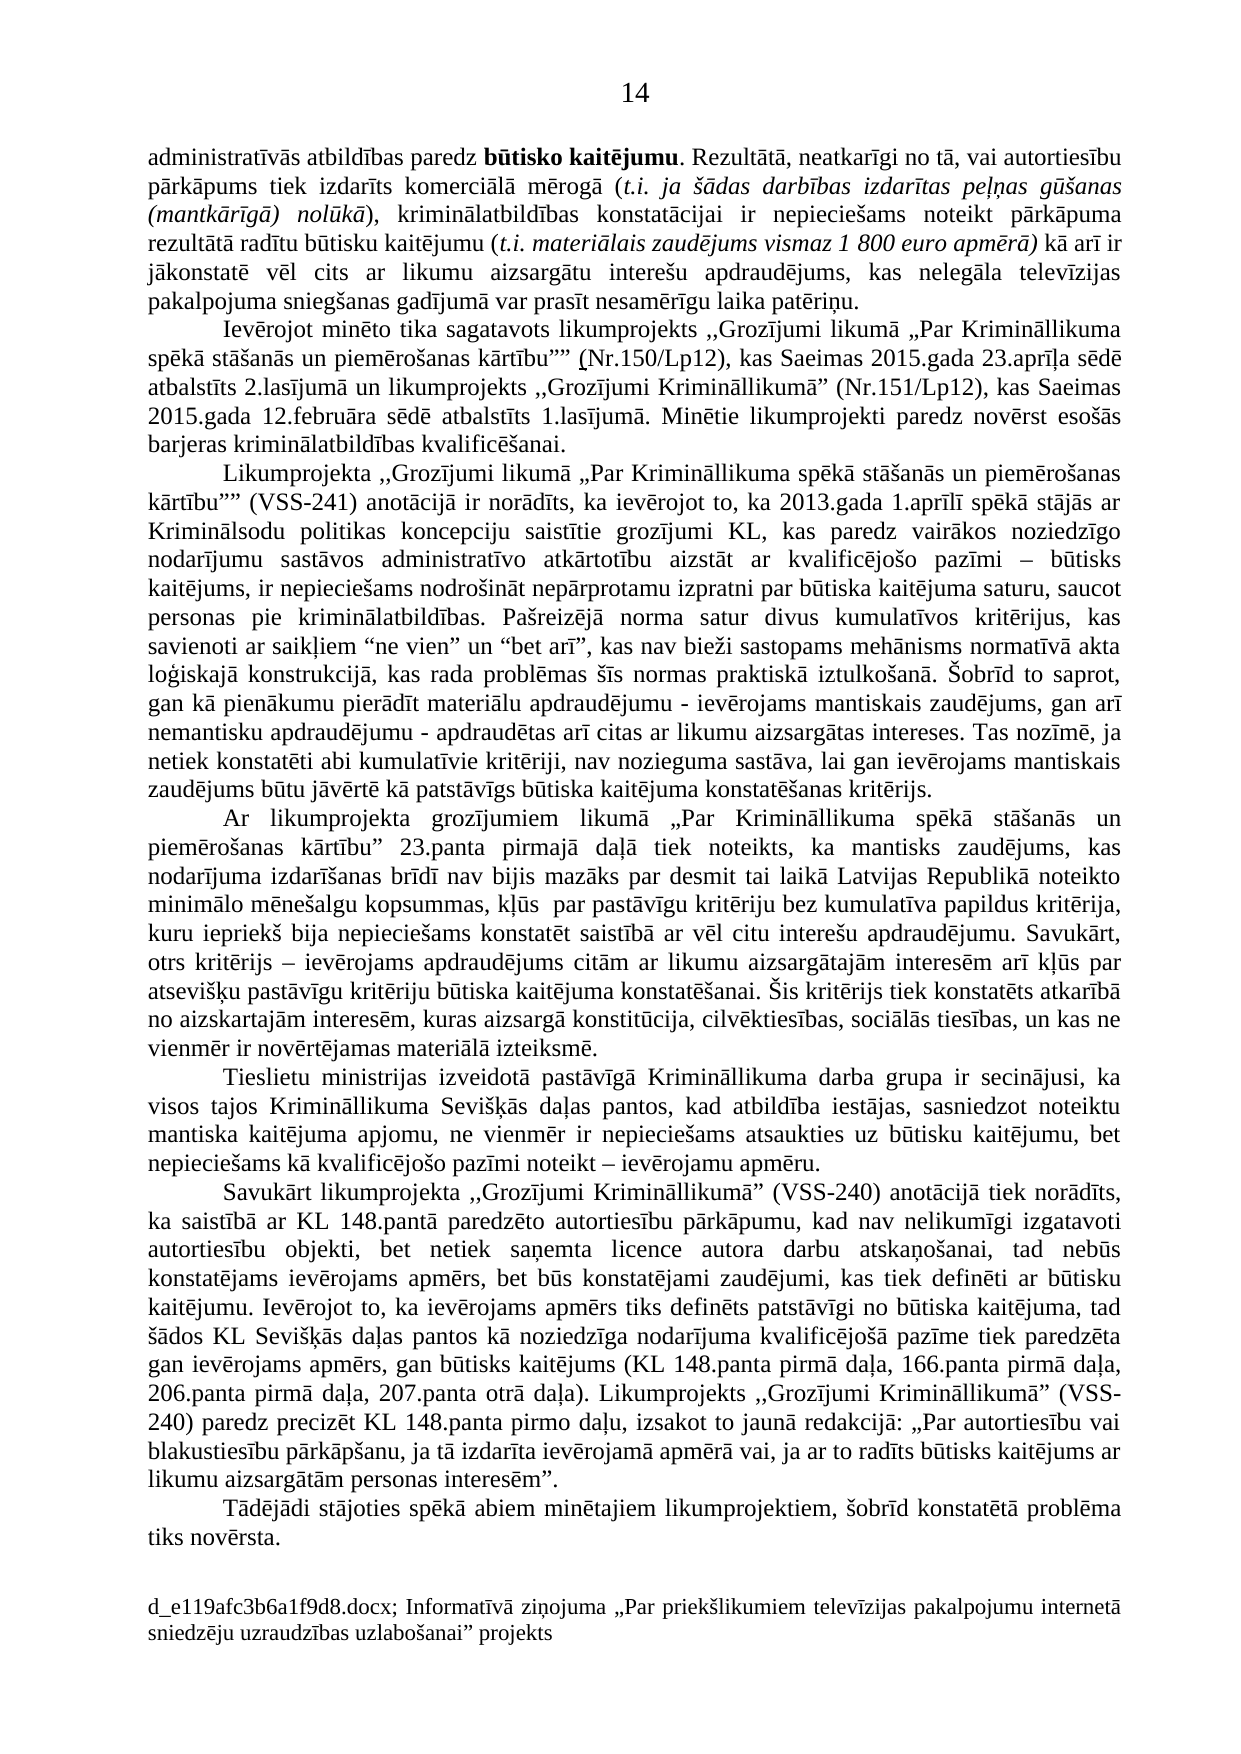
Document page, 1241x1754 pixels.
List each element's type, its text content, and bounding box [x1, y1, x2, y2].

text Tieslietu ministrijas izveidotā pastāvīgā Krimināllikuma darba grupa ir secinājusi, ka visos tajos Krimināllikuma Sevišķās daļas pantos, kad atbildība iestājas, sasniedzot noteiktu mantiska kaitējuma apjomu, ne vienmēr ir nepieciešams atsaukties uz būtisku kaitējumu, bet nepieciešams kā kvalificējošo pazīmi noteikt – ievērojamu apmēru. [148, 1062, 1122, 1177]
text Savukārt likumprojekta ,,Grozījumi Krimināllikumā” (VSS-240) anotācijā tiek norādīts, ka saistībā ar KL 148.pantā paredzēto autortiesību pārkāpumu, kad nav nelikumīgi izgatavoti autortiesību objekti, bet netiek saņemta licence autora darbu atskaņošanai, tad nebūs konstatējams ievērojams apmērs, bet būs konstatējami zaudējumi, kas tiek definēti ar būtisku kaitējumu. Ievērojot to, ka ievērojams apmērs tiks definēts patstāvīgi no būtiska kaitējuma, tad šādos KL Sevišķās daļas pantos kā noziedzīga nodarījuma kvalificējošā pazīme tiek paredzēta gan ievērojams apmērs, gan būtisks kaitējums (KL 148.panta pirmā daļa, 166.panta pirmā daļa, 206.panta pirmā daļa, 207.panta otrā daļa). Likumprojekts ,,Grozījumi Krimināllikumā” (VSS-240) paredz precizēt KL 148.panta pirmo daļu, izsakot to jaunā redakcijā: „Par autortiesību vai blakustiesību pārkāpšanu, ja tā izdarīta ievērojamā apmērā vai, ja ar to radīts būtisks kaitējums ar likumu aizsargātām personas interesēm”. [148, 1177, 1122, 1493]
text Ar likumprojekta grozījumiem likumā „Par Krimināllikuma spēkā stāšanās un piemērošanas kārtību” 23.panta pirmajā daļā tiek noteikts, ka mantisks zaudējums, kas nodarījuma izdarīšanas brīdī nav bijis mazāks par desmit tai laikā Latvijas Republikā noteikto minimālo mēnešalgu kopsummas, kļūs par pastāvīgu kritēriju bez kumulatīva papildus kritērija, kuru iepriekš bija nepieciešams konstatēt saistībā ar vēl citu interešu apdraudējumu. Savukārt, otrs kritērijs – ievērojams apdraudējums citām ar likumu aizsargātajām interesēm arī kļūs par atsevišķu pastāvīgu kritēriju būtiska kaitējuma konstatēšanai. Šis kritērijs tiek konstatēts atkarībā no aizskartajām interesēm, kuras aizsargā konstitūcija, cilvēktiesības, sociālās tiesības, un kas ne vienmēr ir novērtējamas materiālā izteiksmē. [148, 803, 1122, 1062]
text Likumprojekta ,,Grozījumi likumā „Par Krimināllikuma spēkā stāšanās un piemērošanas kārtību”” (VSS-241) anotācijā ir norādīts, ka ievērojot to, ka 2013.gada 1.aprīlī spēkā stājās ar Kriminālsodu politikas koncepciju saistītie grozījumi KL, kas paredz vairākos noziedzīgo nodarījumu sastāvos administratīvo atkārtotību aizstāt ar kvalificējošo pazīmi – būtisks kaitējums, ir nepieciešams nodrošināt nepārprotamu izpratni par būtiska kaitējuma saturu, saucot personas pie kriminālatbildības. Pašreizējā norma satur divus kumulatīvos kritērijus, kas savienoti ar saikļiem “ne vien” un “bet arī”, kas nav bieži sastopams mehānisms normatīvā akta loģiskajā konstrukcijā, kas rada problēmas šīs normas praktiskā iztulkošanā. Šobrīd to saprot, gan kā pienākumu pierādīt materiālu apdraudējumu - ievērojams mantiskais zaudējums, gan arī nemantisku apdraudējumu - apdraudētas arī citas ar likumu aizsargātas intereses. Tas nozīmē, ja netiek konstatēti abi kumulatīvie kritēriji, nav nozieguma sastāva, lai gan ievērojams mantiskais zaudējums būtu jāvērtē kā patstāvīgs būtiska kaitējuma konstatēšanas kritērijs. [148, 458, 1122, 803]
text Tādējādi stājoties spēkā abiem minētajiem likumprojektiem, šobrīd konstatētā problēma tiks novērsta. [148, 1493, 1122, 1551]
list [148, 142, 1122, 314]
text Ievērojot minēto tika sagatavots likumprojekts ,,Grozījumi likumā „Par Krimināllikuma spēkā stāšanās un piemērošanas kārtību”” (Nr.150/Lp12), kas Saeimas 2015.gada 23.aprīļa sēdē atbalstīts 2.lasījumā un likumprojekts ,,Grozījumi Krimināllikumā” (Nr.151/Lp12), kas Saeimas 2015.gada 12.februāra sēdē atbalstīts 1.lasījumā. Minētie likumprojekti paredz novērst esošās barjeras kriminālatbildības kvalificēšanai. [148, 314, 1122, 458]
